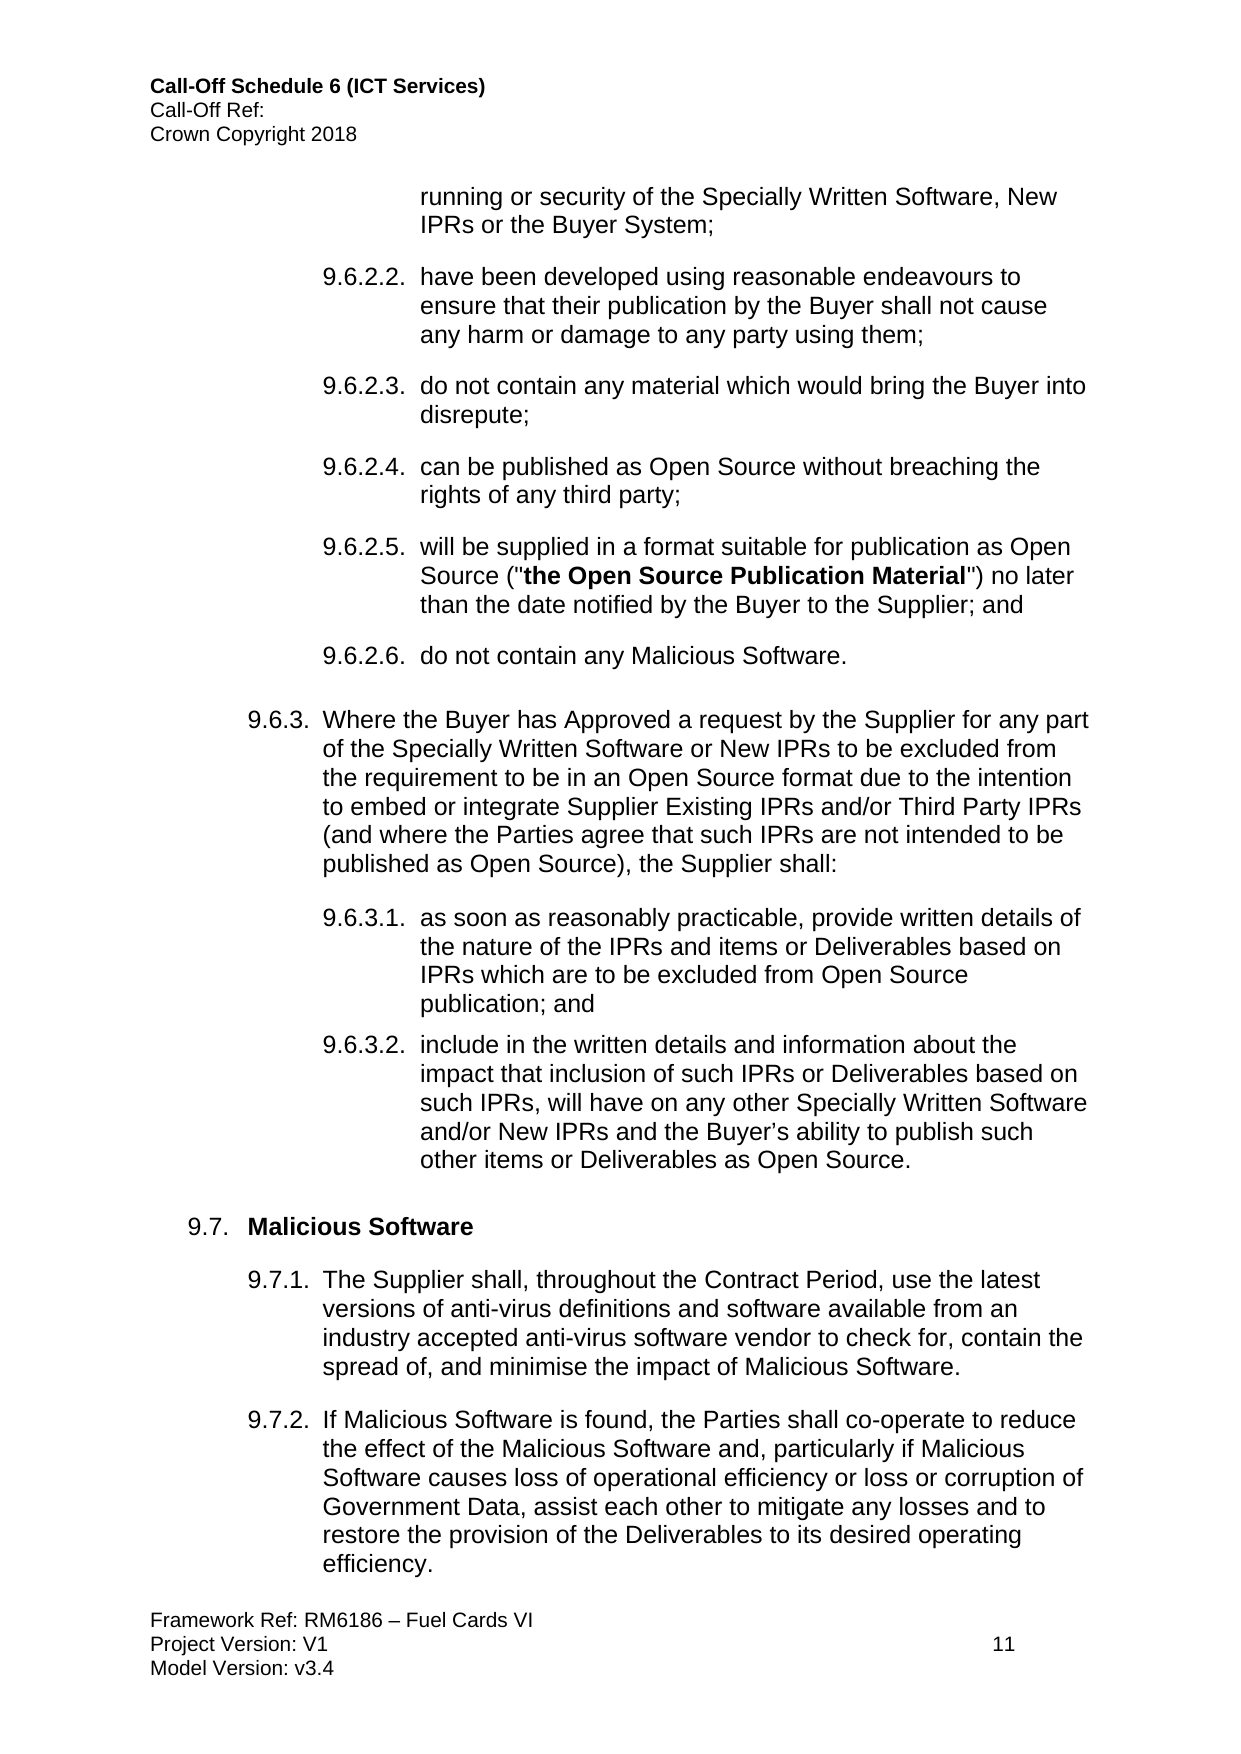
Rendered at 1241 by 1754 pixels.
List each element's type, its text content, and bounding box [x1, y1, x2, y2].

subtitle Malicious Software [187, 1212, 1090, 1240]
list do not contain any material which would bring the Buyer into disrepute; [322, 371, 1090, 429]
list include in the written details and information about the impact that inclusion of such IPRs or Deliverables based on such IPRs, will have on any other Specially Written Software and/or New IPRs and the Buyer’s ability to publish such other items or Deliverables as Open Source. [322, 1030, 1090, 1174]
list have been developed using reasonable endeavours to ensure that their publication by the Buyer shall not cause any harm or damage to any party using them; [322, 262, 1090, 348]
list will be supplied in a format suitable for publication as Open Source ("the Open Source Publication Material") no later than the date notified by the Buyer to the Supplier; and [322, 532, 1090, 618]
list The Supplier shall, throughout the Contract Period, use the latest versions of anti-virus definitions and software available from an industry accepted anti-virus software vendor to check for, contain the spread of, and minimise the impact of Malicious Software. [247, 1265, 1090, 1380]
list can be published as Open Source without breaching the rights of any third party; [322, 452, 1090, 509]
list Where the Buyer has Approved a request by the Supplier for any part of the Specially Written Software or New IPRs to be excluded from the requirement to be in an Open Source format due to the intention to embed or integrate Supplier Existing IPRs and/or Third Party IPRs (and where the Parties agree that such IPRs are not intended to be published as Open Source), the Supplier shall: [247, 705, 1090, 878]
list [322, 182, 1090, 239]
list as soon as reasonably practicable, provide written details of the nature of the IPRs and items or Deliverables based on IPRs which are to be excluded from Open Source publication; and [322, 903, 1090, 1018]
list do not contain any Malicious Software. [322, 641, 1090, 670]
list If Malicious Software is found, the Parties shall co-operate to reduce the effect of the Malicious Software and, particularly if Malicious Software causes loss of operational efficiency or loss or corruption of Government Data, assist each other to mitigate any losses and to restore the provision of the Deliverables to its desired operating efficiency. [247, 1405, 1090, 1578]
